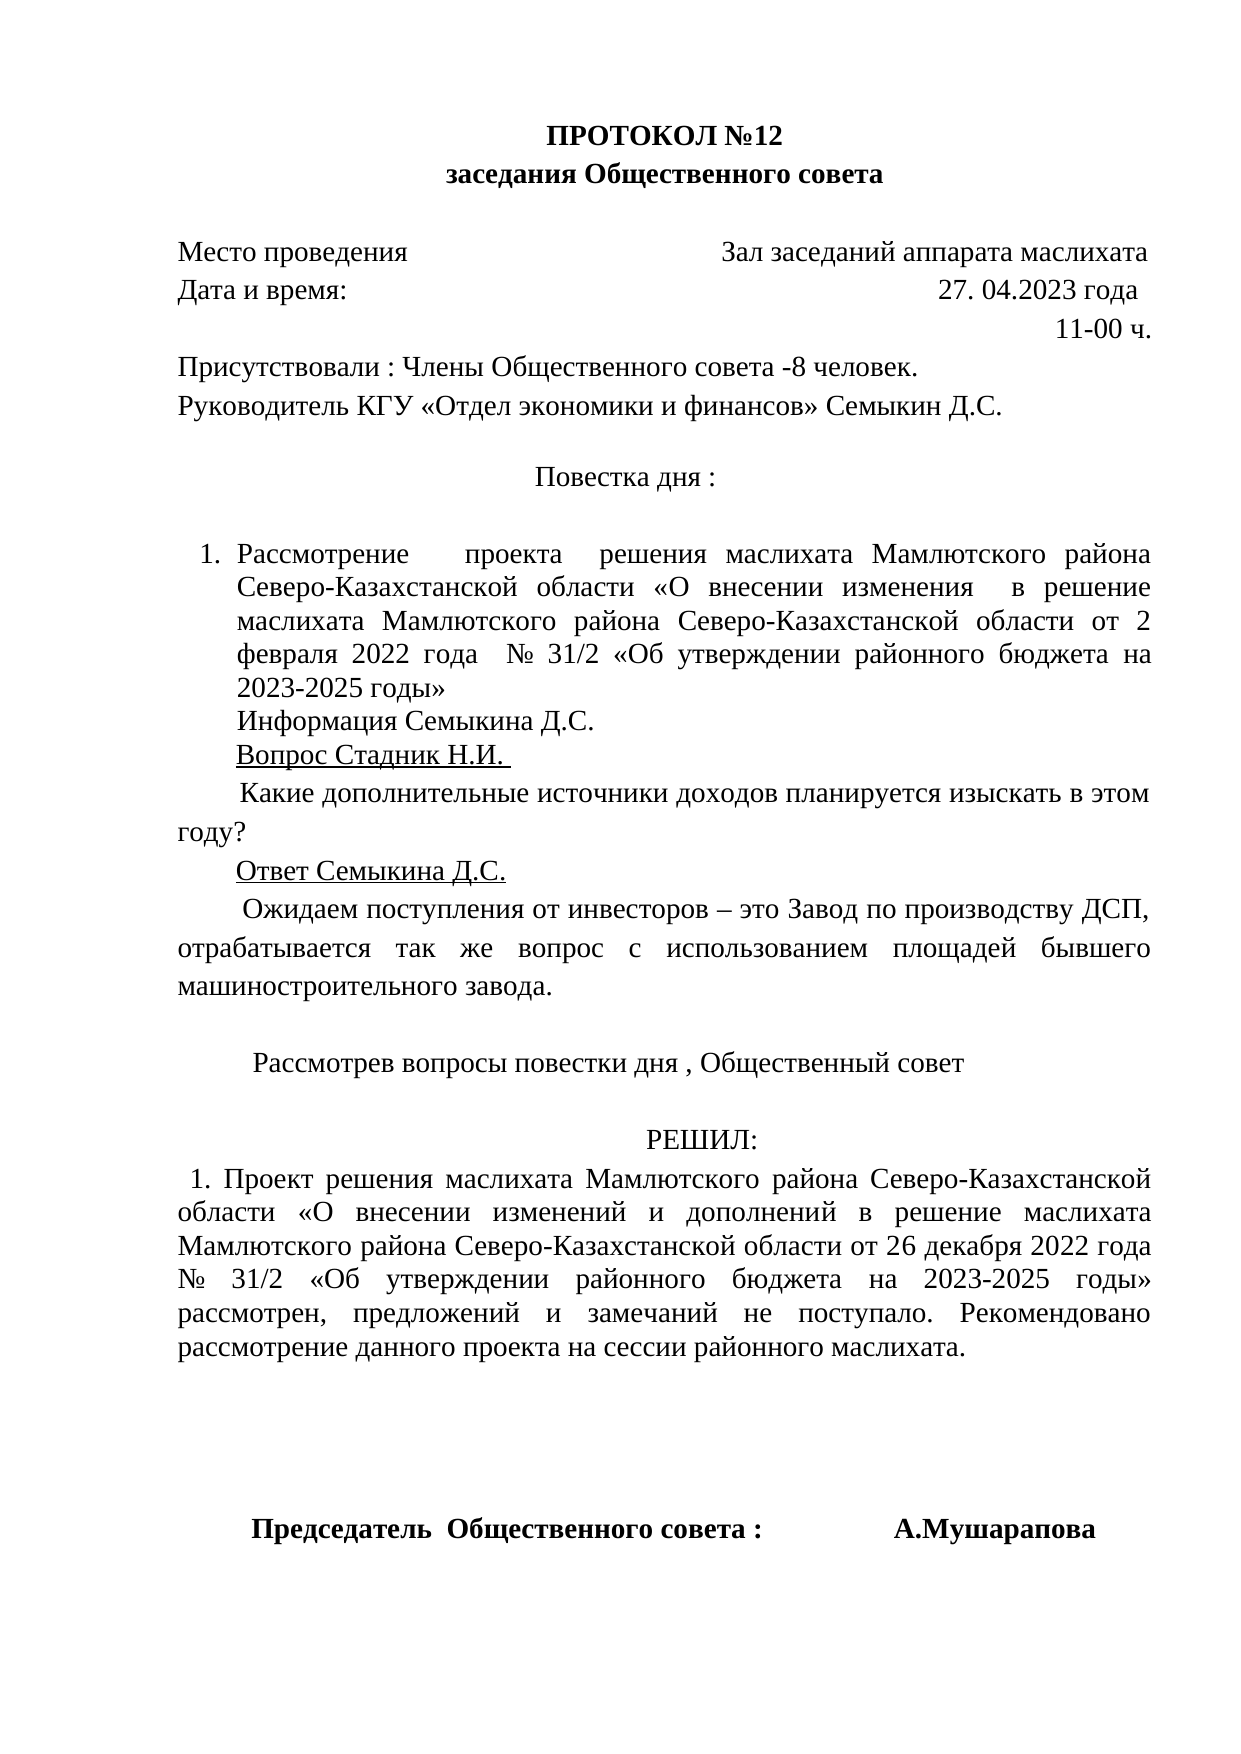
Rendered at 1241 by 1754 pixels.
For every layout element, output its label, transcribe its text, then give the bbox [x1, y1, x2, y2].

list РЕШИЛ: [252, 1122, 1152, 1156]
text Вопрос Стадник Н.И. [177, 737, 1152, 771]
text Какие дополнительные источники доходов планируется изыскать в этом году? [177, 776, 1152, 848]
list Рассмотрев вопросы повестки дня , Общественный совет [252, 1045, 1152, 1079]
text Руководитель КГУ «Отдел экономики и финансов» Семыкин Д.С. [177, 388, 1152, 421]
list Председатель Общественного совета : А.Мушарапова [178, 1511, 1152, 1545]
text ПРОТОКОЛ №12 [177, 118, 1152, 152]
text 1. Проект решения маслихата Мамлютского района Северо-Казахстанской области «О внесении изменений и дополнений в решение маслихата Мамлютского района Северо-Казахстанской области от 26 декабря 2022 года № 31/2 «Об утверждении районного бюджета на 2023-2025 годы» рассмотрен, предложений и замечаний не поступало. Рекомендовано рассмотрение данного проекта на сессии районного маслихата. [177, 1161, 1152, 1362]
text Присутствовали : Члены Общественного совета -8 человек. [177, 349, 1152, 383]
text заседания Общественного совета [177, 157, 1152, 190]
text 11-00 ч. [177, 311, 1152, 344]
text Ожидаем поступления от инвесторов – это Завод по производству ДСП, отрабатывается так же вопрос с использованием площадей бывшего машиностроительного завода. [177, 891, 1152, 1002]
list Информация Семыкина Д.С. [237, 703, 1152, 737]
text Дата и время: 27. 04.2023 года [177, 272, 1152, 306]
text Ответ Семыкина Д.С. [177, 853, 1152, 886]
text Повестка дня : [177, 459, 1152, 492]
list Рассмотрение проекта решения маслихата Мамлютского района Северо-Казахстанской области «О внесении изменения в решение маслихата Мамлютского района Северо-Казахстанской области от 2 февраля 2022 года № 31/2 «Об утверждении районного бюджета на 2023-2025 годы» [199, 536, 1152, 703]
text Место проведения Зал заседаний аппарата маслихата [177, 234, 1152, 267]
